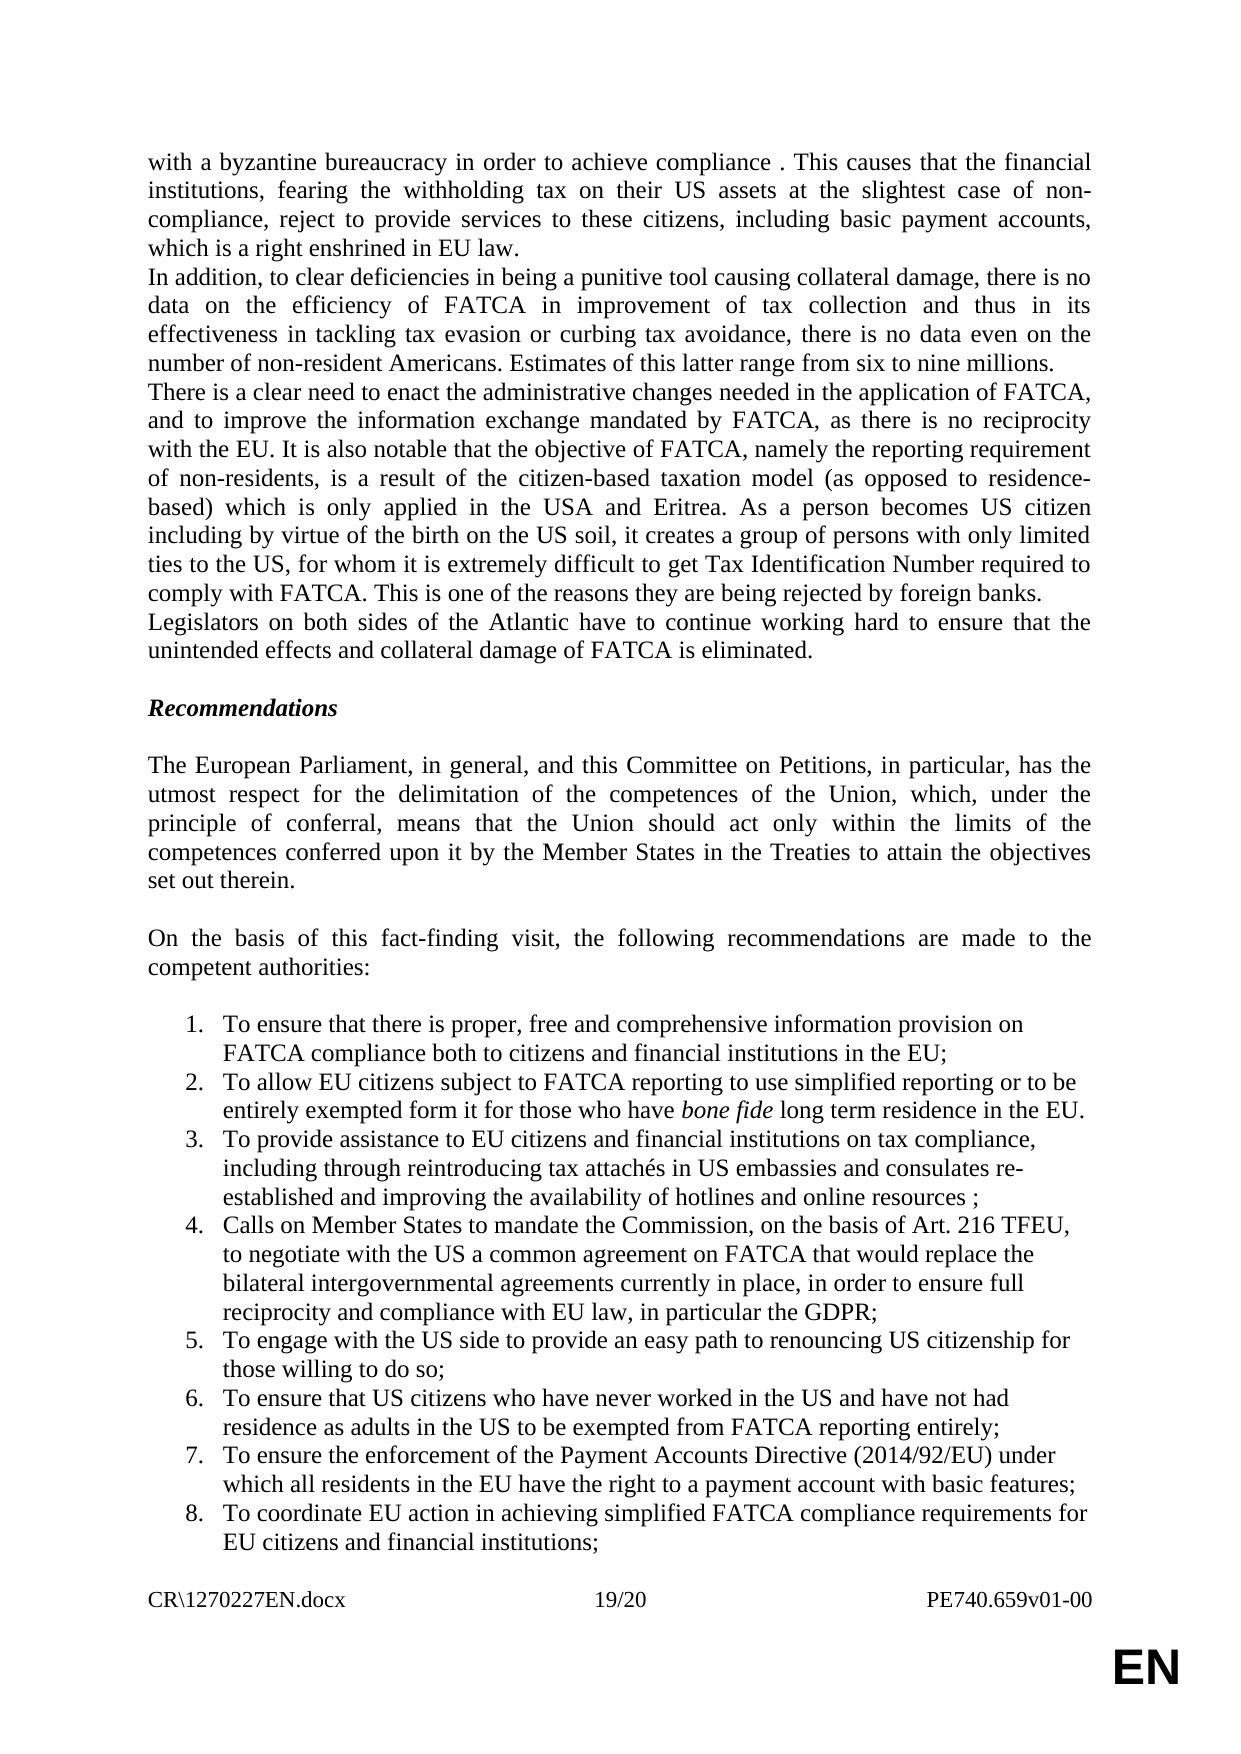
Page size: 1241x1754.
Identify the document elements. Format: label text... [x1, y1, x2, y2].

text Recommendations [148, 693, 1092, 722]
text 2. To allow EU citizens subject to FATCA reporting to use simplified reporting or to be entirely exempted form it for those who have bone fide long term residence in the EU. [185, 1067, 1092, 1124]
text On the basis of this fact-finding visit, the following recommendations are made to the competent authorities: [148, 923, 1092, 981]
text 4. Calls on Member States to mandate the Commission, on the basis of Art. 216 TFEU, to negotiate with the US a common agreement on FATCA that would replace the bilateral intergovernmental agreements currently in place, in order to ensure full reciprocity and compliance with EU law, in particular the GDPR; [185, 1211, 1092, 1326]
text 5. To engage with the US side to provide an easy path to renouncing US citizenship for those willing to do so; [185, 1326, 1092, 1383]
text 1. To ensure that there is proper, free and comprehensive information provision on FATCA compliance both to citizens and financial institutions in the EU; [185, 1009, 1092, 1067]
text 6. To ensure that US citizens who have never worked in the US and have not had residence as adults in the US to be exempted from FATCA reporting entirely; [185, 1383, 1092, 1441]
text Legislators on both sides of the Atlantic have to continue working hard to ensure that the unintended effects and collateral damage of FATCA is eliminated. [148, 607, 1092, 664]
text 8. To coordinate EU action in achieving simplified FATCA compliance requirements for EU citizens and financial institutions; [185, 1498, 1092, 1556]
text 7. To ensure the enforcement of the Payment Accounts Directive (2014/92/EU) under which all residents in the EU have the right to a payment account with basic features; [185, 1441, 1092, 1498]
text In addition, to clear deficiencies in being a punitive tool causing collateral damage, there is no data on the efficiency of FATCA in improvement of tax collection and thus in its effectiveness in tackling tax evasion or curbing tax avoidance, there is no data even on the number of non-resident Americans. Estimates of this latter range from six to nine millions. [148, 262, 1092, 377]
text There is a clear need to enact the administrative changes needed in the application of FATCA, and to improve the information exchange mandated by FATCA, as there is no reciprocity with the EU. It is also notable that the objective of FATCA, namely the reporting requirement of non-residents, is a result of the citizen-based taxation model (as opposed to residence-based) which is only applied in the USA and Eritrea. As a person becomes US citizen including by virtue of the birth on the US soil, it creates a group of persons with only limited ties to the US, for whom it is extremely difficult to get Tax Identification Number required to comply with FATCA. This is one of the reasons they are being rejected by foreign banks. [148, 377, 1092, 607]
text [148, 147, 1092, 262]
text The European Parliament, in general, and this Committee on Petitions, in particular, has the utmost respect for the delimitation of the competences of the Union, which, under the principle of conferral, means that the Union should act only within the limits of the competences conferred upon it by the Member States in the Treaties to attain the objectives set out therein. [148, 751, 1092, 894]
text 3. To provide assistance to EU citizens and financial institutions on tax compliance, including through reintroducing tax attachés in US embassies and consulates re-established and improving the availability of hotlines and online resources ; [185, 1124, 1092, 1211]
